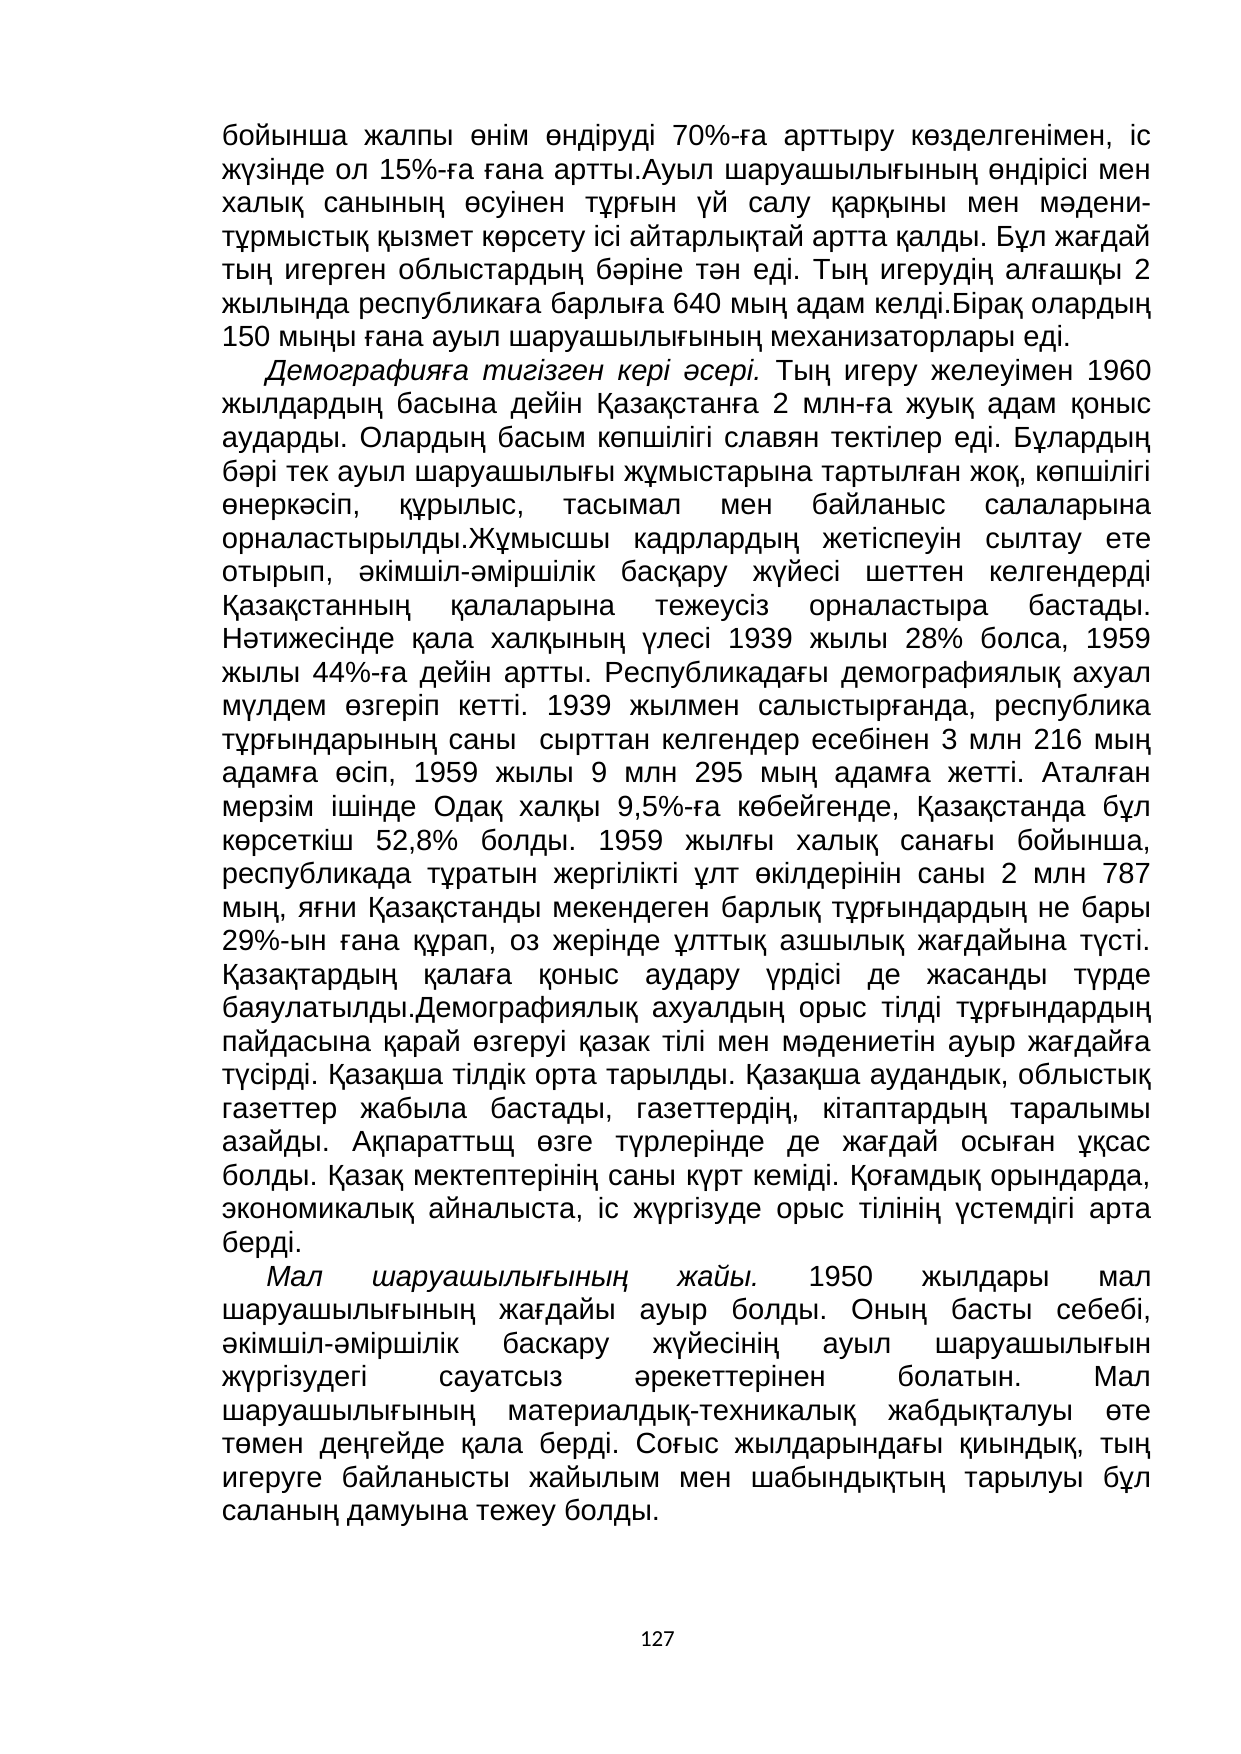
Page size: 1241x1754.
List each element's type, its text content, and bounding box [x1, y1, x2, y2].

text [222, 118, 1152, 353]
text Мал шаруашылығының жайы. 1950 жылдары мал шаруашылығының жағдайы ауыр болды. Оның басты себебі, әкімшіл-әміршілік баскару жүйесінің ауыл шаруашылығын жүргізудегі сауатсыз әрекеттерінен болатын. Мал шаруашылығының материалдық-техникалық жабдықталуы өте төмен деңгейде қала берді. Соғыс жылдарындағы қиындық, тың игеруге байланысты жайылым мен шабындықтың тарылуы бұл саланың дамуына тежеу болды. [222, 1258, 1152, 1527]
text Демографияға тигізген кері әсері. Тың игеру желеуімен 1960 жылдардың басына дейін Қазақстанға 2 млн-ға жуық адам қоныс аударды. Олардың басым көпшілігі славян тектілер еді. Бұлардың бәрі тек ауыл шаруашылығы жұмыстарына тартылған жоқ, көпшілігі өнеркәсіп, құрылыс, тасымал мен байланыс салаларына орналастырылды.Жұмысшы кадрлардың жетіспеуін сылтау ете отырып, әкімшіл-әміршілік басқару жүйесі шеттен келгендерді Қазақстанның қалаларына тежеусіз орналастыра бастады. Нәтижесінде қала халқының үлесі 1939 жылы 28% болса, 1959 жылы 44%-ға дейін артты. Республикадағы демографиялық ахуал мүлдем өзгеріп кетті. 1939 жылмен салыстырғанда, республика тұрғындарының саны сырттан келгендер есебінен 3 млн 216 мың адамға өсіп, 1959 жылы 9 млн 295 мың адамға жетті. Аталған мерзім ішінде Одақ халқы 9,5%-ға көбейгенде, Қазақстанда бұл көрсеткіш 52,8% болды. 1959 жылғы халық санағы бойынша, республикада тұратын жергілікті ұлт өкілдерінін саны 2 млн 787 мың, яғни Қазақстанды мекендеген барлық тұрғындардың не бары 29%-ын ғана құрап, оз жерінде ұлттық азшылық жағдайына түсті. Қазақтардың қалаға қоныс аудару үрдісі де жасанды түрде баяулатылды.Демографиялық ахуалдың орыс тілді тұрғындардың пайдасына қарай өзгеруі қазак тілі мен мәдениетін ауыр жағдайға түсірді. Қазақша тілдік орта тарылды. Қазақша аудандык, облыстық газеттер жабыла бастады, газеттердің, кітаптардың таралымы азайды. Ақпараттьщ өзге түрлерінде де жағдай осыған ұқсас болды. Қазақ мектептерінің саны күрт кеміді. Қоғамдық орындарда, экономикалық айналыста, іс жүргізуде орыс тілінің үстемдігі арта берді. [222, 353, 1152, 1258]
